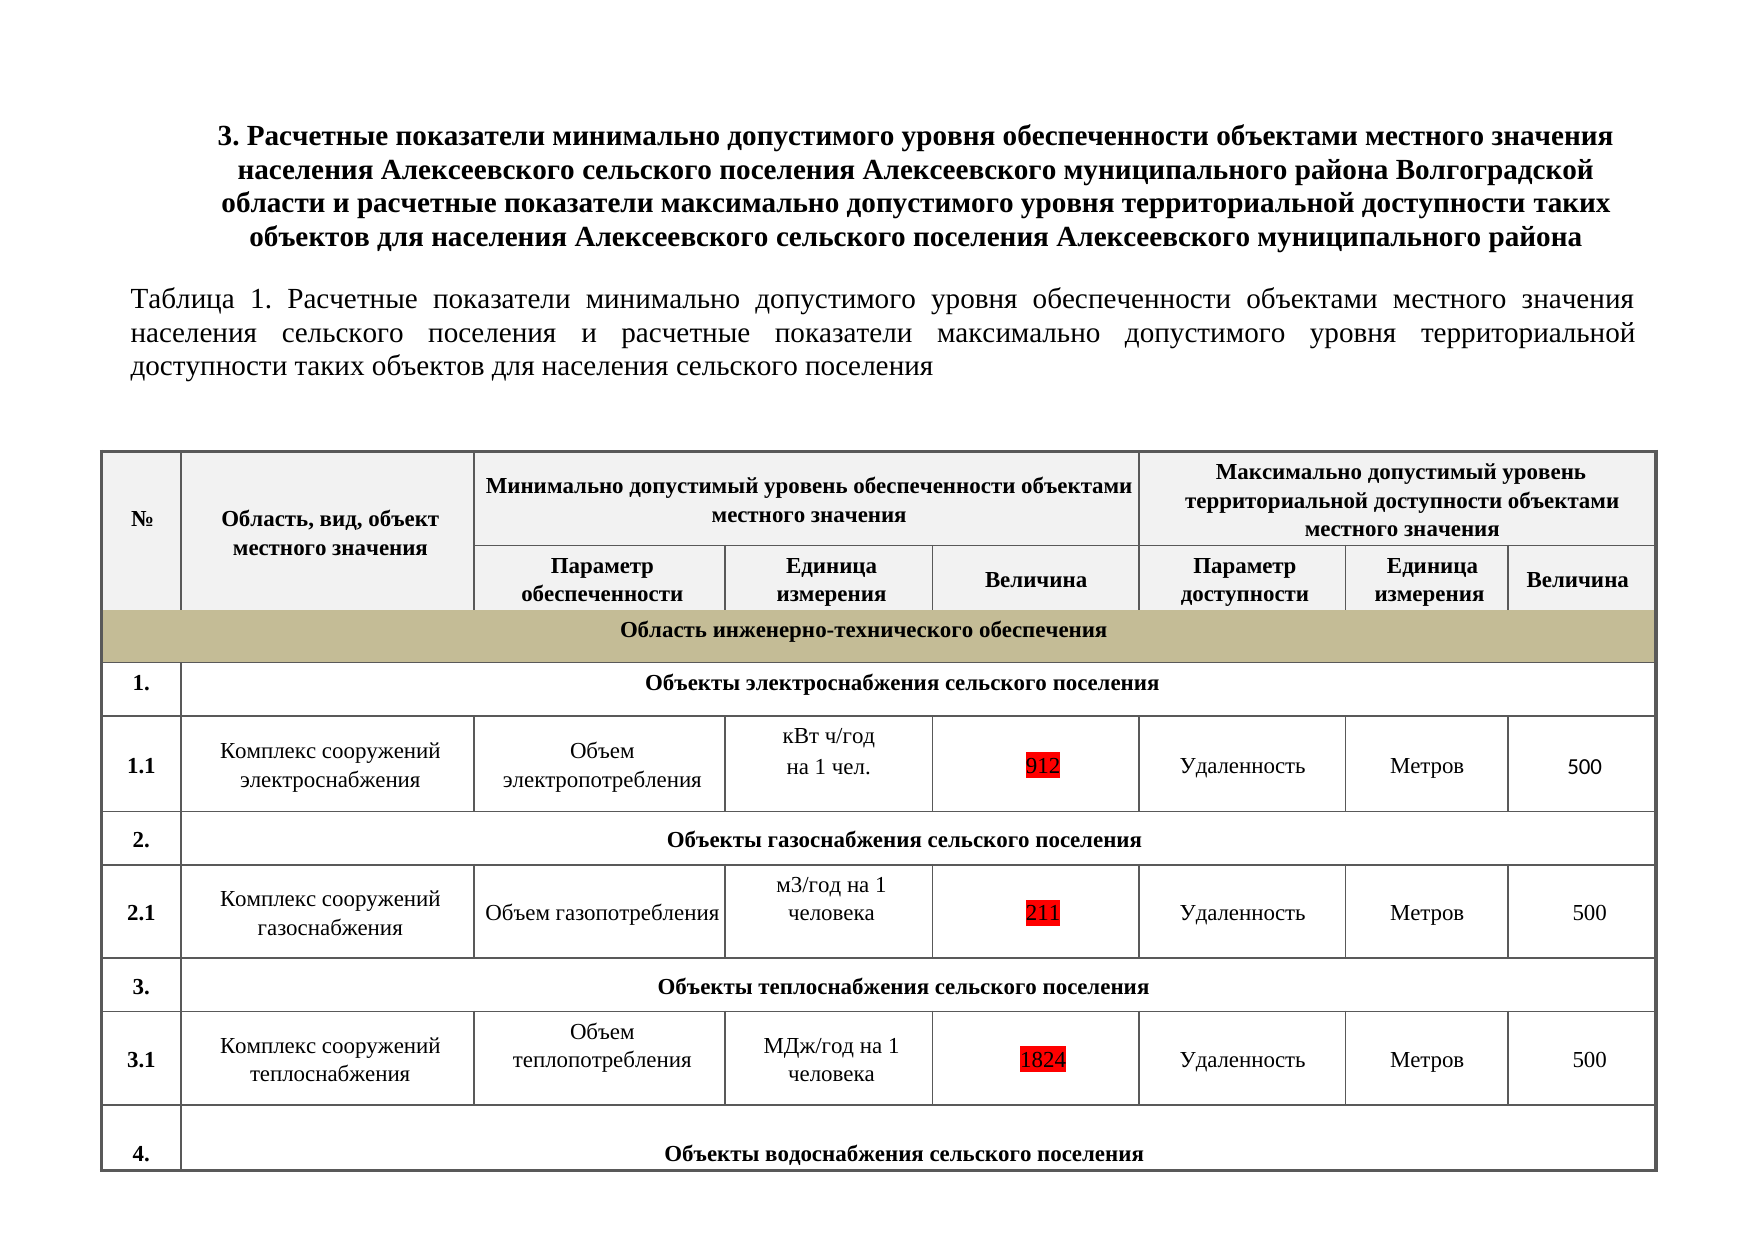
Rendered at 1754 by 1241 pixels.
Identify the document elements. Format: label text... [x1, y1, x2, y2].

table_cell Удаленность [1140, 1012, 1345, 1104]
table_cell 500 [1509, 1012, 1654, 1104]
table_cell 211 [933, 866, 1138, 957]
table_cell [182, 663, 474, 715]
table_cell 912 [933, 717, 1138, 811]
table_cell Метров [1346, 866, 1507, 957]
table_cell Единица измерения [726, 546, 932, 610]
table_cell Величина [933, 546, 1138, 610]
table_cell кВт ч/год на 1 чел. [726, 717, 932, 811]
table_cell Объекты газоснабжения сельского поселения [474, 812, 1654, 864]
table_header Максимально допустимый уровень территориальной доступности объектами местного значения [1140, 453, 1654, 545]
table_cell Объем теплопотребления [475, 1012, 724, 1104]
table_cell Параметр доступности [1140, 546, 1345, 610]
table_cell Удаленность [1140, 866, 1345, 957]
table_cell Величина [1509, 546, 1654, 610]
table_cell Комплекс сооружений электроснабжения [182, 717, 473, 811]
table_cell 1.1 [103, 717, 180, 811]
text Таблица 1. Расчетные показатели минимально допустимого уровня обеспеченности объектами местного значения населения сельского поселения и расчетные показатели максимально допустимого уровня территориальной доступности таких объектов для населения сельского поселения [130, 281, 1636, 382]
table_header Область, вид, объект местного значения [182, 453, 473, 610]
table_cell 3. [103, 959, 180, 1011]
table_cell [182, 812, 474, 864]
table_cell Область инженерно-технического обеспечения [474, 611, 1654, 662]
table_cell м3/год на 1 человека [726, 866, 932, 957]
table_cell Объекты электроснабжения сельского поселения [474, 663, 1654, 715]
table_cell МДж/год на 1 человека [726, 1012, 932, 1104]
table_cell Единица измерения [1346, 546, 1507, 610]
text 3. Расчетные показатели минимально допустимого уровня обеспеченности объектами местного значения населения Алексеевского сельского поселения Алексеевского муниципального района Волгоградской области и расчетные показатели максимально допустимого уровня территориальной доступности таких объектов для населения Алексеевского сельского поселения Алексеевского муниципального района [206, 118, 1625, 253]
table_header Минимально допустимый уровень обеспеченности объектами местного значения [475, 453, 1138, 545]
table_cell 1824 [933, 1012, 1138, 1104]
table_cell [182, 1106, 474, 1169]
table_cell 500 [1509, 717, 1654, 811]
table_cell 2.1 [103, 866, 180, 957]
table_cell [182, 959, 474, 1011]
table_cell Комплекс сооружений теплоснабжения [182, 1012, 473, 1104]
table_cell 4. [103, 1106, 180, 1169]
table_cell Объем электропотребления [475, 717, 724, 811]
table_cell 500 [1509, 866, 1654, 957]
table_cell Метров [1346, 1012, 1507, 1104]
table_cell Объекты водоснабжения сельского поселения [474, 1106, 1654, 1169]
table_cell Метров [1346, 717, 1507, 811]
table_header № [103, 453, 180, 610]
table_cell 3.1 [103, 1012, 180, 1104]
table_cell Удаленность [1140, 717, 1345, 811]
table_cell 2. [103, 812, 180, 864]
table_cell Параметр обеспеченности [475, 546, 724, 610]
table_cell Комплекс сооружений газоснабжения [182, 866, 473, 957]
table_cell 1. [103, 663, 180, 715]
table_cell [103, 611, 474, 662]
table_cell Объекты теплоснабжения сельского поселения [474, 959, 1654, 1011]
table_cell Объем газопотребления [475, 866, 724, 957]
